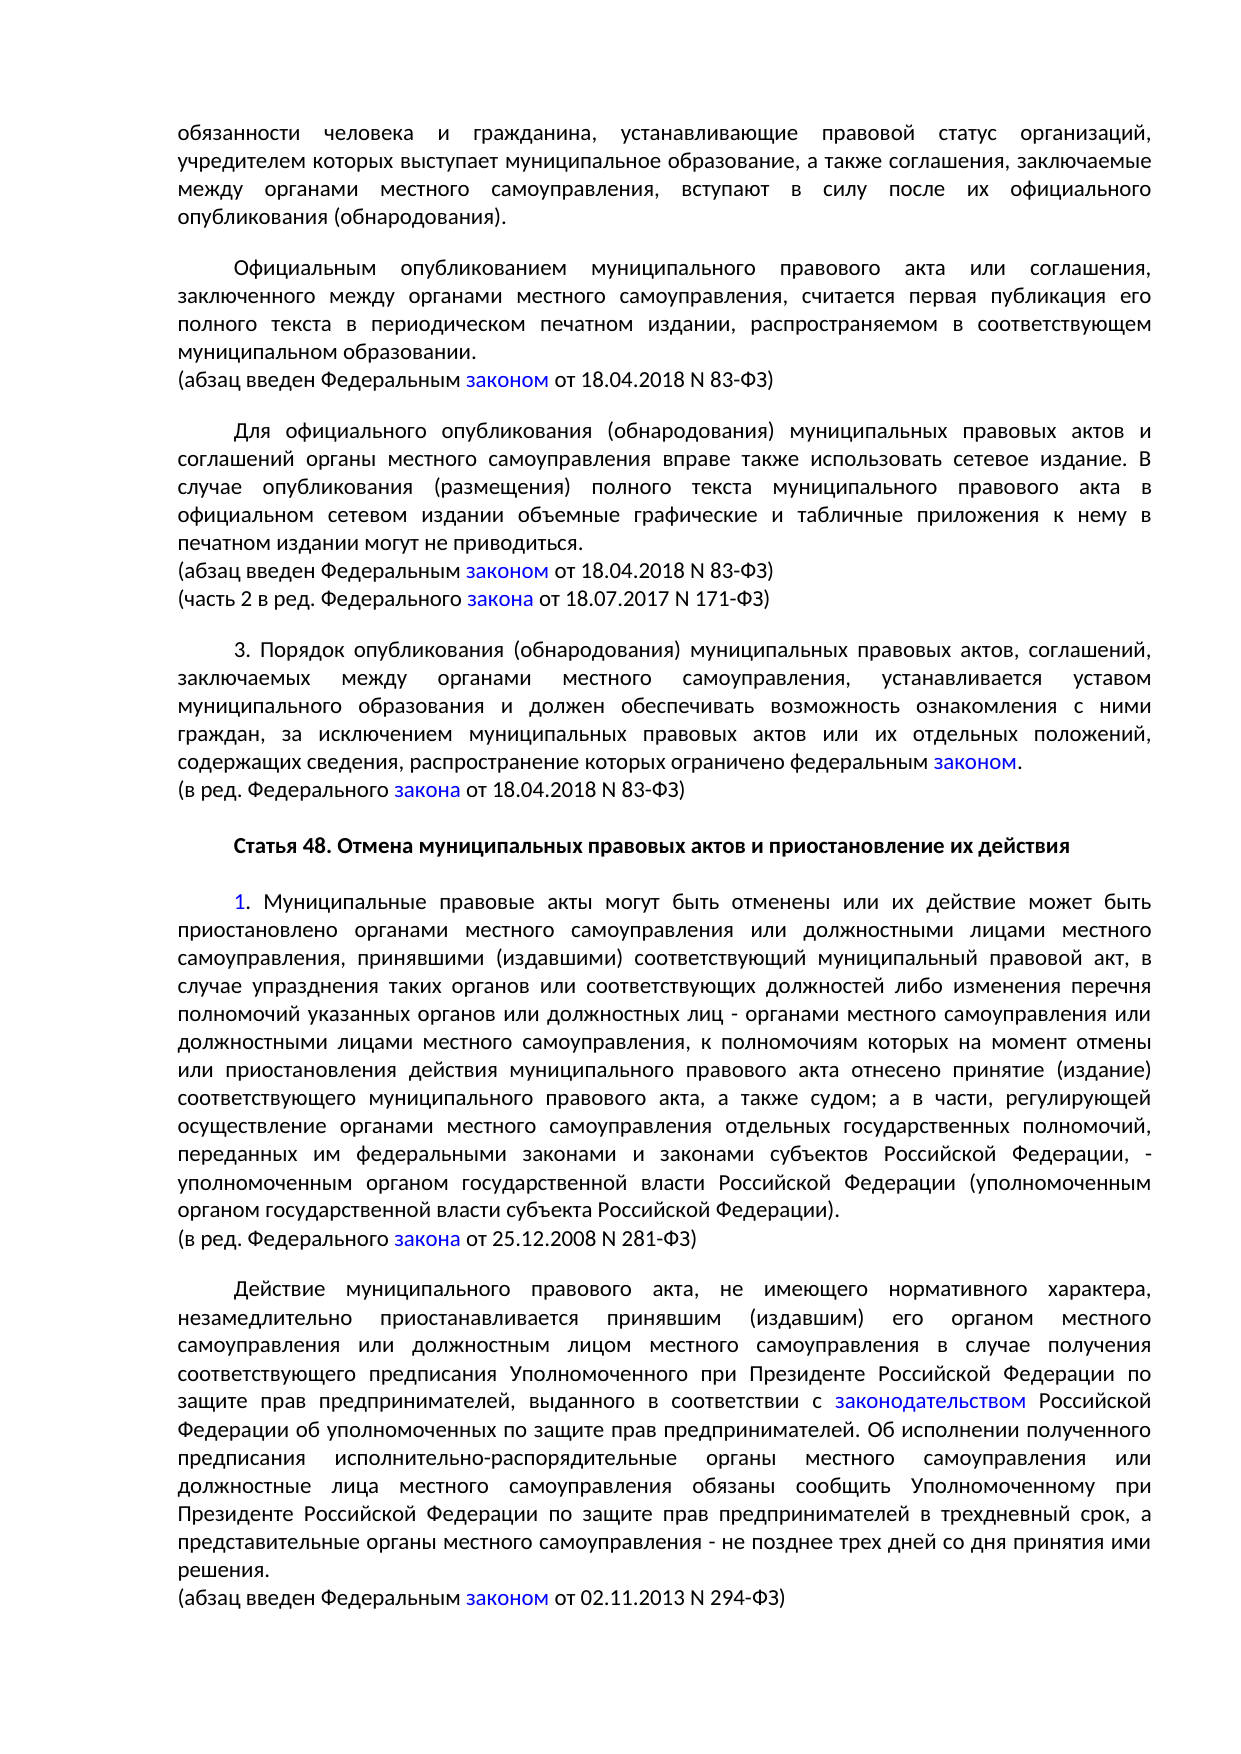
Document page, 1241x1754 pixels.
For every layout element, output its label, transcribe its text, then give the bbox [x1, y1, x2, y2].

text (абзац введен Федеральным законом от 18.04.2018 N 83-ФЗ) [177, 365, 1152, 393]
text 3. Порядок опубликования (обнародования) муниципальных правовых актов, соглашений, заключаемых между органами местного самоуправления, устанавливается уставом муниципального образования и должен обеспечивать возможность ознакомления с ними граждан, за исключением муниципальных правовых актов или их отдельных положений, содержащих сведения, распространение которых ограничено федеральным законом. [177, 635, 1152, 775]
text (часть 2 в ред. Федерального закона от 18.07.2017 N 171-ФЗ) [177, 584, 1152, 612]
text (абзац введен Федеральным законом от 02.11.2013 N 294-ФЗ) [177, 1583, 1152, 1611]
text 1. Муниципальные правовые акты могут быть отменены или их действие может быть приостановлено органами местного самоуправления или должностными лицами местного самоуправления, принявшими (издавшими) соответствующий муниципальный правовой акт, в случае упразднения таких органов или соответствующих должностей либо изменения перечня полномочий указанных органов или должностных лиц - органами местного самоуправления или должностными лицами местного самоуправления, к полномочиям которых на момент отмены или приостановления действия муниципального правового акта отнесено принятие (издание) соответствующего муниципального правового акта, а также судом; а в части, регулирующей осуществление органами местного самоуправления отдельных государственных полномочий, переданных им федеральными законами и законами субъектов Российской Федерации, - уполномоченным органом государственной власти Российской Федерации (уполномоченным органом государственной власти субъекта Российской Федерации). [177, 887, 1152, 1224]
text Для официального опубликования (обнародования) муниципальных правовых актов и соглашений органы местного самоуправления вправе также использовать сетевое издание. В случае опубликования (размещения) полного текста муниципального правового акта в официальном сетевом издании объемные графические и табличные приложения к нему в печатном издании могут не приводиться. [177, 416, 1152, 556]
text (в ред. Федерального закона от 25.12.2008 N 281-ФЗ) [177, 1224, 1152, 1252]
text Официальным опубликованием муниципального правового акта или соглашения, заключенного между органами местного самоуправления, считается первая публикация его полного текста в периодическом печатном издании, распространяемом в соответствующем муниципальном образовании. [177, 253, 1152, 365]
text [177, 118, 1152, 230]
title Статья 48. Отмена муниципальных правовых актов и приостановление их действия [177, 831, 1152, 859]
text Действие муниципального правового акта, не имеющего нормативного характера, незамедлительно приостанавливается принявшим (издавшим) его органом местного самоуправления или должностным лицом местного самоуправления в случае получения соответствующего предписания Уполномоченного при Президенте Российской Федерации по защите прав предпринимателей, выданного в соответствии с законодательством Российской Федерации об уполномоченных по защите прав предпринимателей. Об исполнении полученного предписания исполнительно-распорядительные органы местного самоуправления или должностные лица местного самоуправления обязаны сообщить Уполномоченному при Президенте Российской Федерации по защите прав предпринимателей в трехдневный срок, а представительные органы местного самоуправления - не позднее трех дней со дня принятия ими решения. [177, 1274, 1152, 1583]
text (абзац введен Федеральным законом от 18.04.2018 N 83-ФЗ) [177, 556, 1152, 584]
text (в ред. Федерального закона от 18.04.2018 N 83-ФЗ) [177, 775, 1152, 803]
